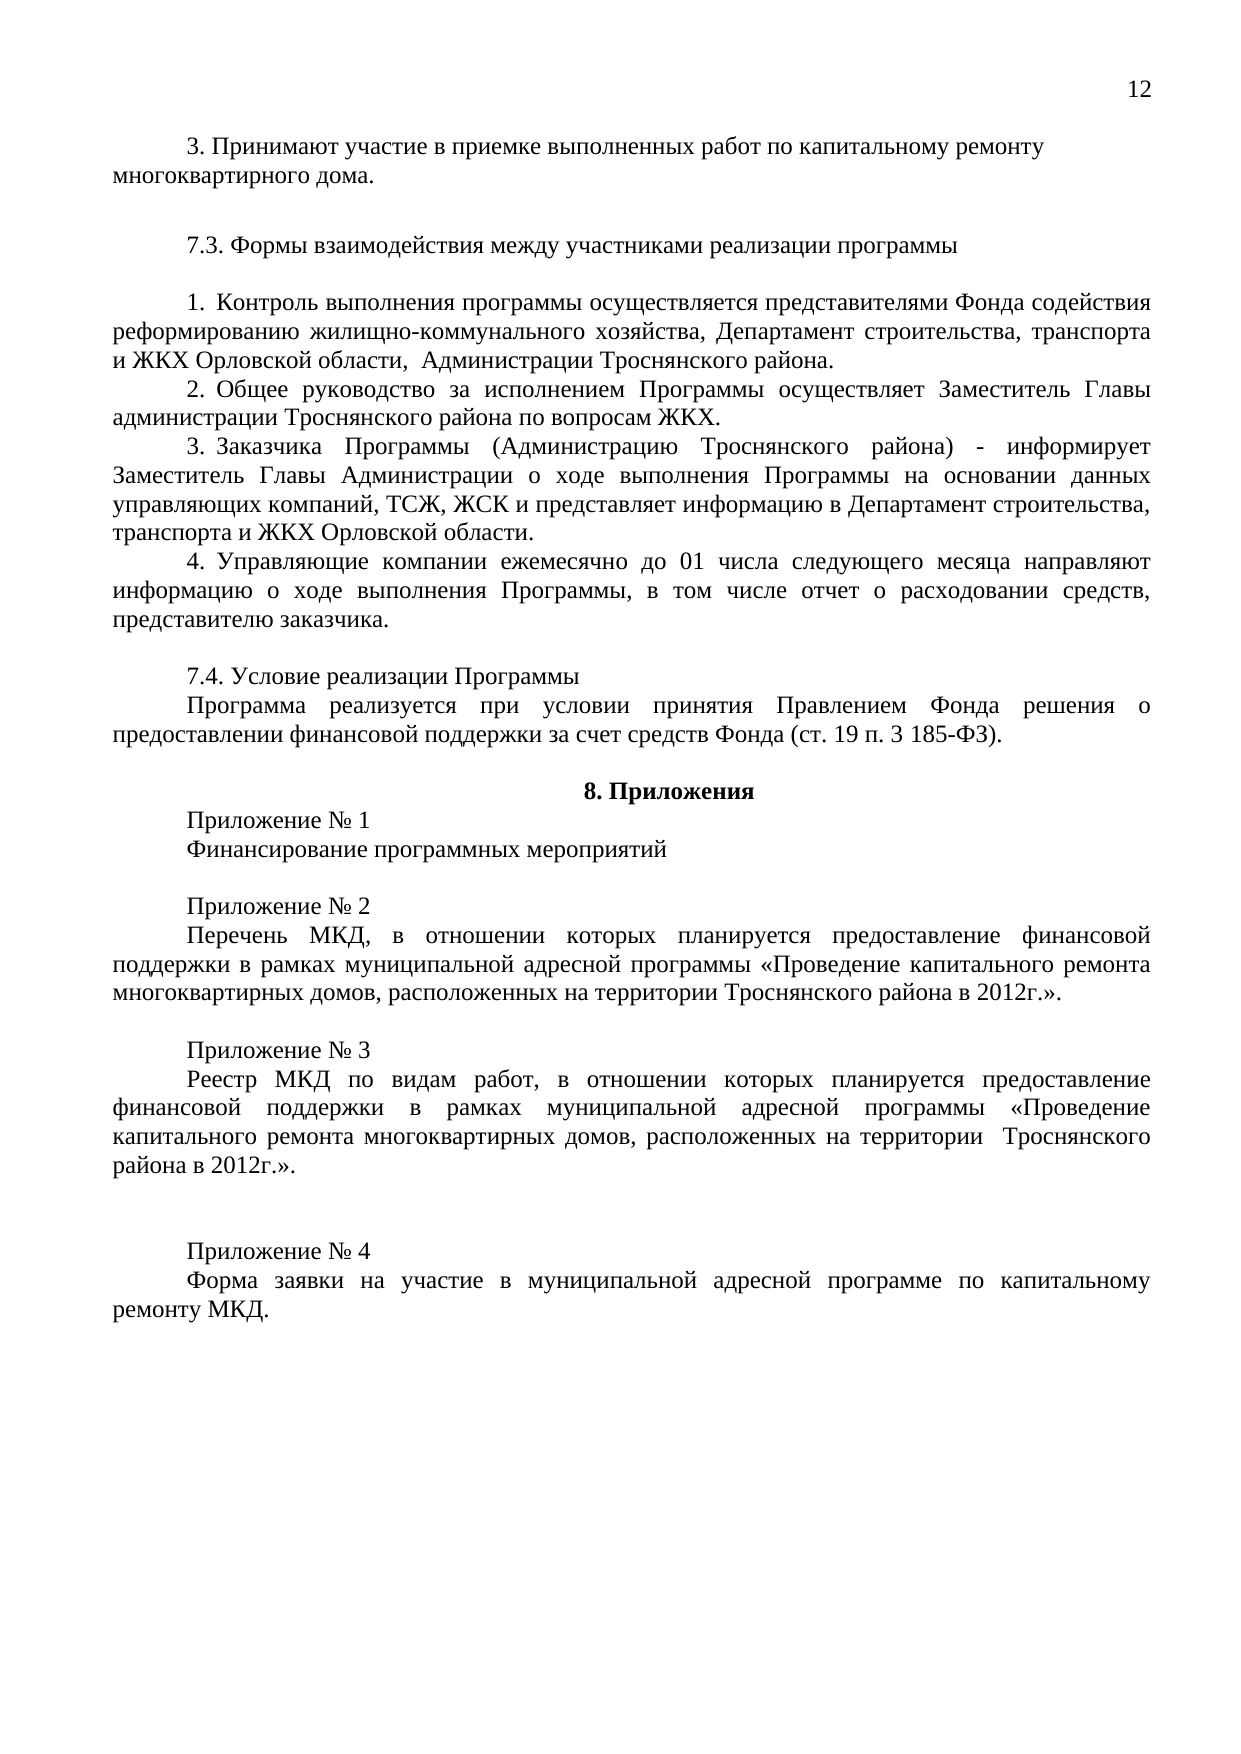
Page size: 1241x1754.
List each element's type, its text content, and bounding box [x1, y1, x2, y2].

text Приложение № 2 [112, 891, 1152, 920]
list Заказчика Программы (Администрацию Троснянского района) - информирует Заместитель Главы Администрации о ходе выполнения Программы на основании данных управляющих компаний, ТСЖ, ЖСК и представляет информацию в Департамент строительства, транспорта и ЖКХ Орловской области. [112, 431, 1152, 546]
list Управляющие компании ежемесячно до 01 числа следующего месяца направляют информацию о ходе выполнения Программы, в том числе отчет о расходовании средств, представителю заказчика. [112, 546, 1152, 632]
text 7.4. Условие реализации Программы [112, 661, 1152, 690]
text 8. Приложения [112, 776, 1152, 805]
list Общее руководство за исполнением Программы осуществляет Заместитель Главы администрации Троснянского района по вопросам ЖКХ. [112, 374, 1152, 431]
text Реестр МКД по видам работ, в отношении которых планируется предоставление финансовой поддержки в рамках муниципальной адресной программы «Проведение капитального ремонта многоквартирных домов, расположенных на территории Троснянского района в 2012г.». [112, 1064, 1152, 1179]
text Перечень МКД, в отношении которых планируется предоставление финансовой поддержки в рамках муниципальной адресной программы «Проведение капитального ремонта многоквартирных домов, расположенных на территории Троснянского района в 2012г.». [112, 920, 1152, 1006]
text Приложение № 4 [112, 1236, 1152, 1265]
text Финансирование программных мероприятий [112, 834, 1152, 862]
text 7.3. Формы взаимодействия между участниками реализации программы [112, 230, 1152, 259]
text Программа реализуется при условии принятия Правлением Фонда решения о предоставлении финансовой поддержки за счет средств Фонда (ст. 19 п. 3 185-ФЗ). [112, 690, 1152, 747]
text Приложение № 1 [112, 805, 1152, 834]
text Приложение № 3 [112, 1035, 1152, 1064]
list Контроль выполнения программы осуществляется представителями Фонда содействия реформированию жилищно-коммунального хозяйства, Департамент строительства, транспорта и ЖКХ Орловской области, Администрации Троснянского района. [112, 287, 1152, 374]
text 3. Принимают участие в приемке выполненных работ по капитальному ремонту многоквартирного дома. [112, 131, 1152, 189]
text Форма заявки на участие в муниципальной адресной программе по капитальному ремонту МКД. [112, 1265, 1152, 1322]
